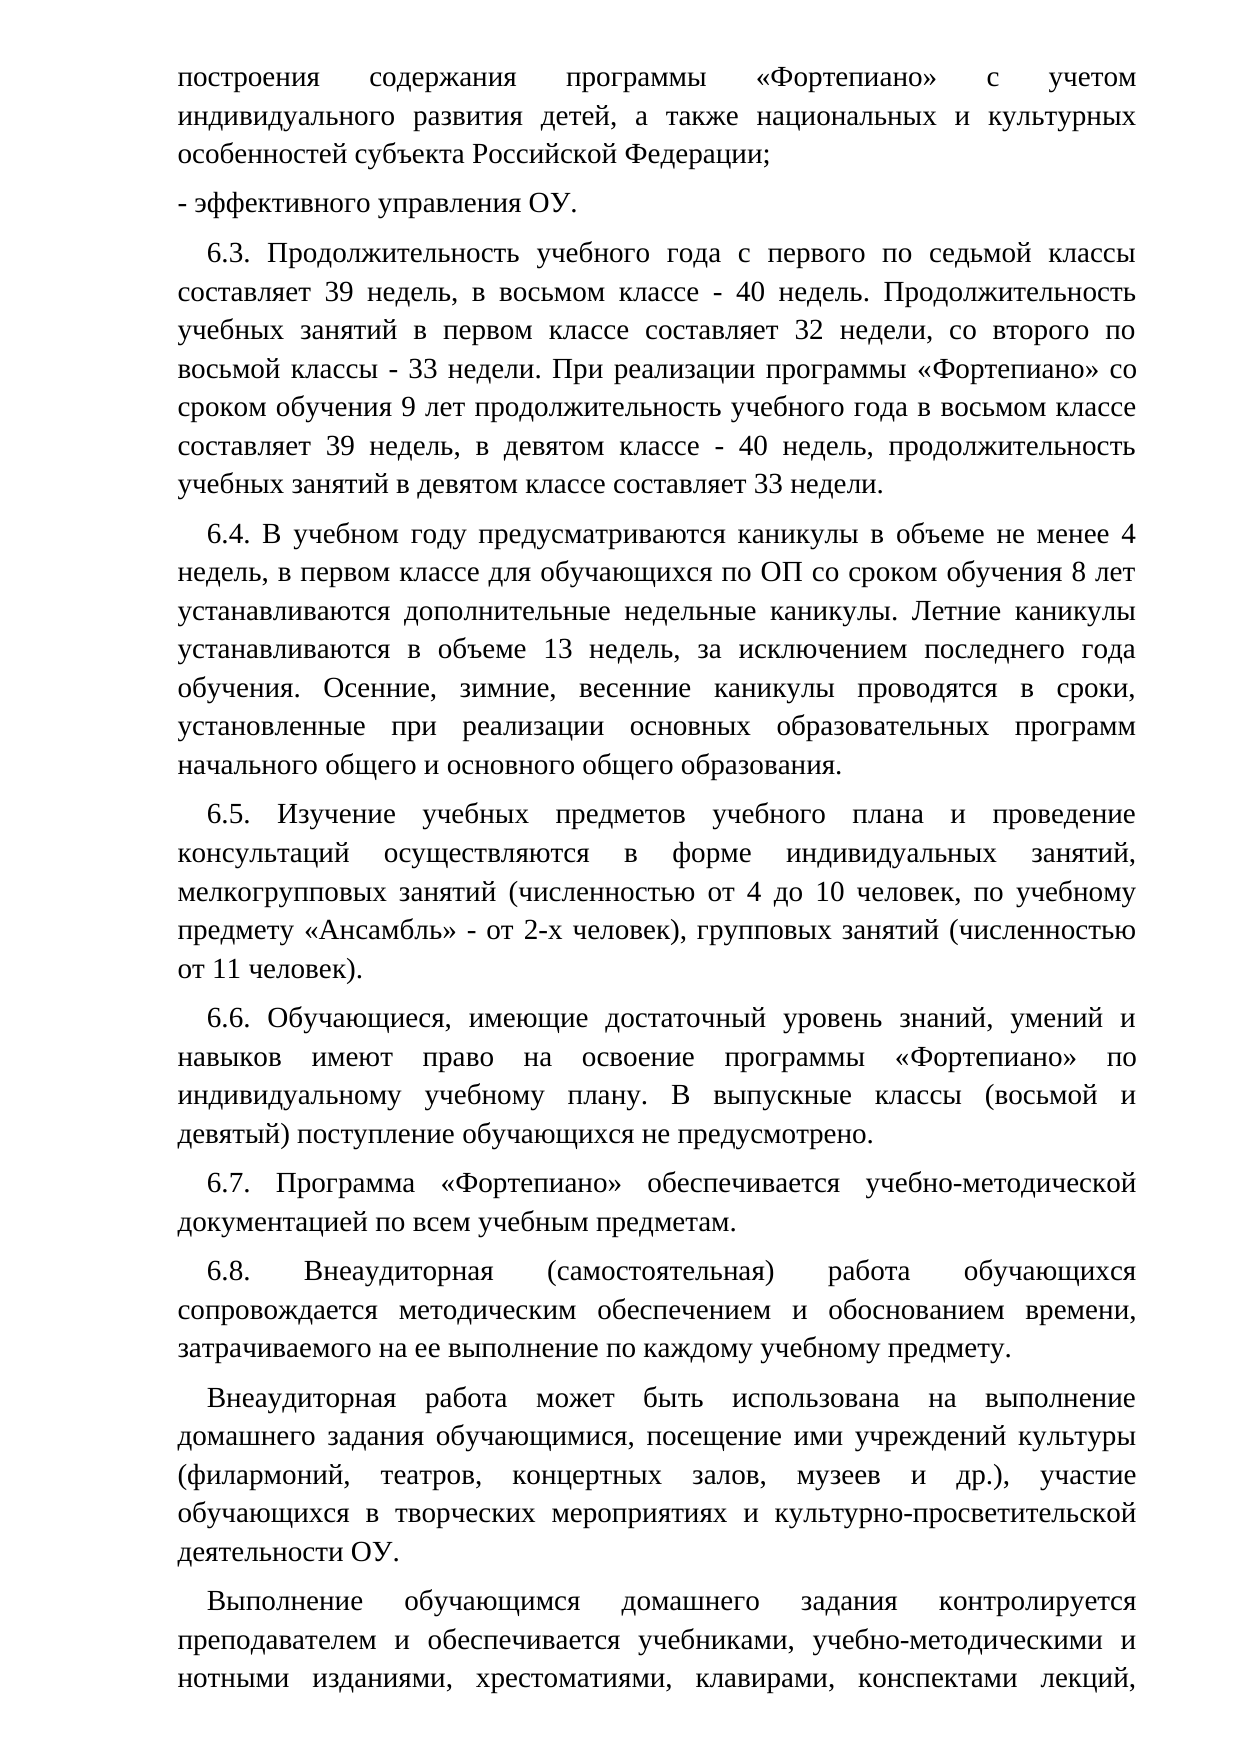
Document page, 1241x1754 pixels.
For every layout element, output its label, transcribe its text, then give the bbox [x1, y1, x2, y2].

text построения содержания программы «Фортепиано» с учетом индивидуального развития детей, а также национальных и культурных особенностей субъекта Российской Федерации; [177, 59, 1137, 170]
text - эффективного управления ОУ. [177, 186, 1137, 219]
text 6.7. Программа «Фортепиано» обеспечивается учебно-методической документацией по всем учебным предметам. [177, 1165, 1137, 1237]
text 6.3. Продолжительность учебного года с первого по седьмой классы составляет 39 недель, в восьмом классе - 40 недель. Продолжительность учебных занятий в первом классе составляет 32 недели, со второго по восьмой классы - 33 недели. При реализации программы «Фортепиано» со сроком обучения 9 лет продолжительность учебного года в восьмом классе составляет 39 недель, в девятом классе - 40 недель, продолжительность учебных занятий в девятом классе составляет 33 недели. [177, 235, 1137, 500]
text Внеаудиторная работа может быть использована на выполнение домашнего задания обучающимися, посещение ими учреждений культуры (филармоний, театров, концертных залов, музеев и др.), участие обучающихся в творческих мероприятиях и культурно-просветительской деятельности ОУ. [177, 1380, 1137, 1568]
text 6.5. Изучение учебных предметов учебного плана и проведение консультаций осуществляются в форме индивидуальных занятий, мелкогрупповых занятий (численностью от 4 до 10 человек, по учебному предмету «Ансамбль» - от 2-х человек), групповых занятий (численностью от 11 человек). [177, 797, 1137, 984]
text 6.8. Внеаудиторная (самостоятельная) работа обучающихся сопровождается методическим обеспечением и обоснованием времени, затрачиваемого на ее выполнение по каждому учебному предмету. [177, 1253, 1137, 1364]
text 6.6. Обучающиеся, имеющие достаточный уровень знаний, умений и навыков имеют право на освоение программы «Фортепиано» по индивидуальному учебному плану. В выпускные классы (восьмой и девятый) поступление обучающихся не предусмотрено. [177, 1000, 1137, 1149]
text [177, 1583, 1137, 1694]
text 6.4. В учебном году предусматриваются каникулы в объеме не менее 4 недель, в первом классе для обучающихся по ОП со сроком обучения 8 лет устанавливаются дополнительные недельные каникулы. Летние каникулы устанавливаются в объеме 13 недель, за исключением последнего года обучения. Осенние, зимние, весенние каникулы проводятся в сроки, установленные при реализации основных образовательных программ начального общего и основного общего образования. [177, 516, 1137, 781]
